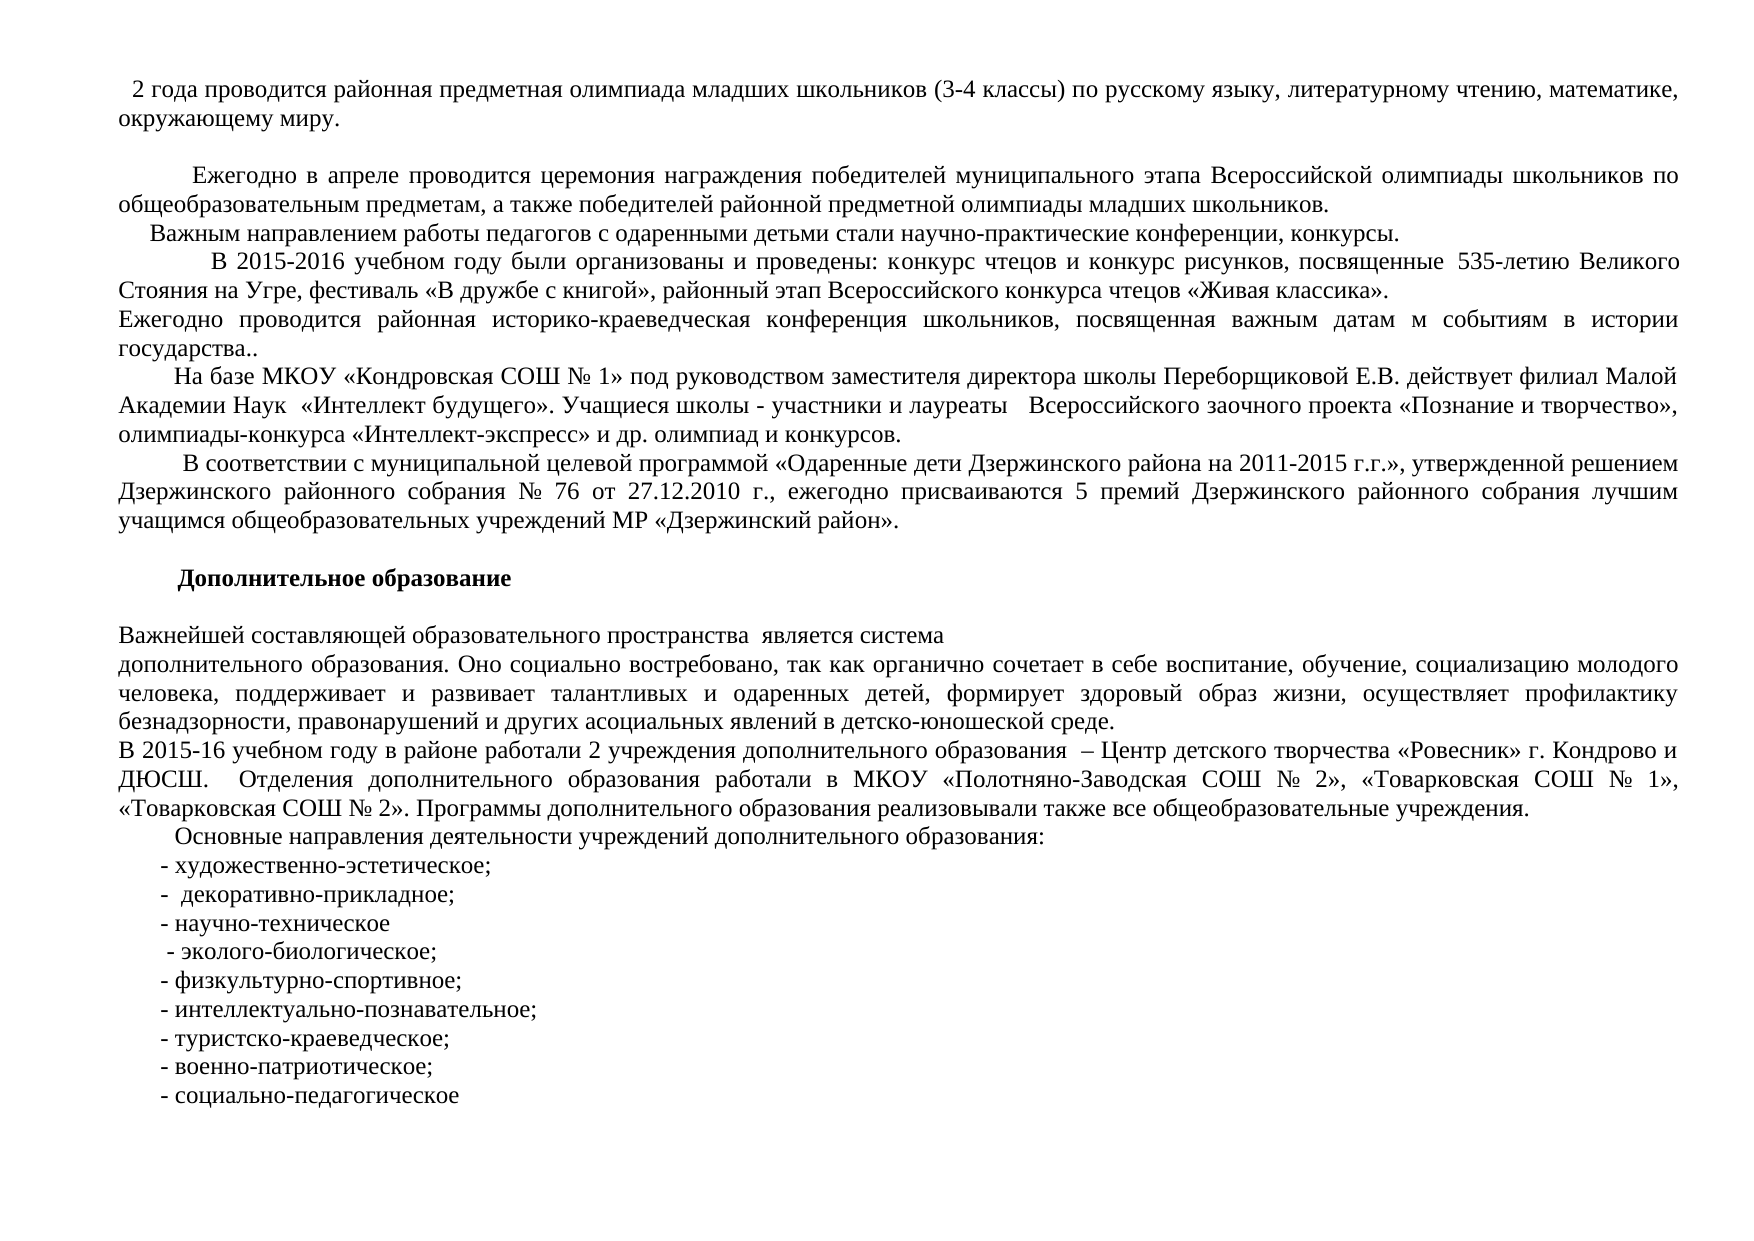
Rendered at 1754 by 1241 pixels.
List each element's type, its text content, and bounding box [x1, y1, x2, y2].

text дополнительного образования. Оно социально востребовано, так как органично сочетает в себе воспитание, обучение, социализацию молодого человека, поддерживает и развивает талантливых и одаренных детей, формирует здоровый образ жизни, осуществляет профилактику безнадзорности, правонарушений и других асоциальных явлений в детско-юношеской среде. [118, 649, 1680, 735]
text Основные направления деятельности учреждений дополнительного образования: [118, 821, 1680, 850]
text - военно-патриотическое; [148, 1051, 1680, 1080]
text - научно-техническое [148, 908, 1680, 936]
text - социально-педагогическое [148, 1080, 1680, 1109]
text - интеллектуально-познавательное; [148, 994, 1680, 1023]
text - физкультурно-спортивное; [148, 965, 1680, 994]
text - туристско-краеведческое; [148, 1023, 1680, 1051]
text В 2015-2016 учебном году были организованы и проведены: конкурс чтецов и конкурс рисунков, посвященные 535-летию Великого Стояния на Угре, фестиваль «В дружбе с книгой», районный этап Всероссийского конкурса чтецов «Живая классика». [118, 246, 1680, 304]
text Важнейшей составляющей образовательного пространства является система [118, 620, 1680, 649]
text - эколого-биологическое; [148, 936, 1680, 965]
text На базе МКОУ «Кондровская СОШ № 1» под руководством заместителя директора школы Переборщиковой Е.В. действует филиал Малой Академии Наук «Интеллект будущего». Учащиеся школы - участники и лауреаты Всероссийского заочного проекта «Познание и творчество», олимпиады-конкурса «Интеллект-экспресс» и др. олимпиад и конкурсов. [118, 361, 1680, 448]
text Дополнительное образование [118, 563, 1680, 591]
text В соответствии с муниципальной целевой программой «Одаренные дети Дзержинского района на 2011-2015 г.г.», утвержденной решением Дзержинского районного собрания № 76 от 27.12.2010 г., ежегодно присваиваются 5 премий Дзержинского районного собрания лучшим учащимся общеобразовательных учреждений МР «Дзержинский район». [118, 448, 1680, 534]
text Ежегодно проводится районная историко-краеведческая конференция школьников, посвященная важным датам м событиям в истории государства.. [118, 304, 1680, 361]
text - художественно-эстетическое; [148, 850, 1680, 879]
text - декоративно-прикладное; [148, 879, 1680, 908]
text Важным направлением работы педагогов с одаренными детьми стали научно-практические конференции, конкурсы. [118, 218, 1680, 246]
text Ежегодно в апреле проводится церемония награждения победителей муниципального этапа Всероссийской олимпиады школьников по общеобразовательным предметам, а также победителей районной предметной олимпиады младших школьников. [118, 160, 1680, 218]
text 2 года проводится районная предметная олимпиада младших школьников (3-4 классы) по русскому языку, литературному чтению, математике, окружающему миру. [118, 74, 1680, 131]
text В 2015-16 учебном году в районе работали 2 учреждения дополнительного образования – Центр детского творчества «Ровесник» г. Кондрово и ДЮСШ. Отделения дополнительного образования работали в МКОУ «Полотняно-Заводская СОШ № 2», «Товарковская СОШ № 1», «Товарковская СОШ № 2». Программы дополнительного образования реализовывали также все общеобразовательные учреждения. [118, 735, 1680, 821]
